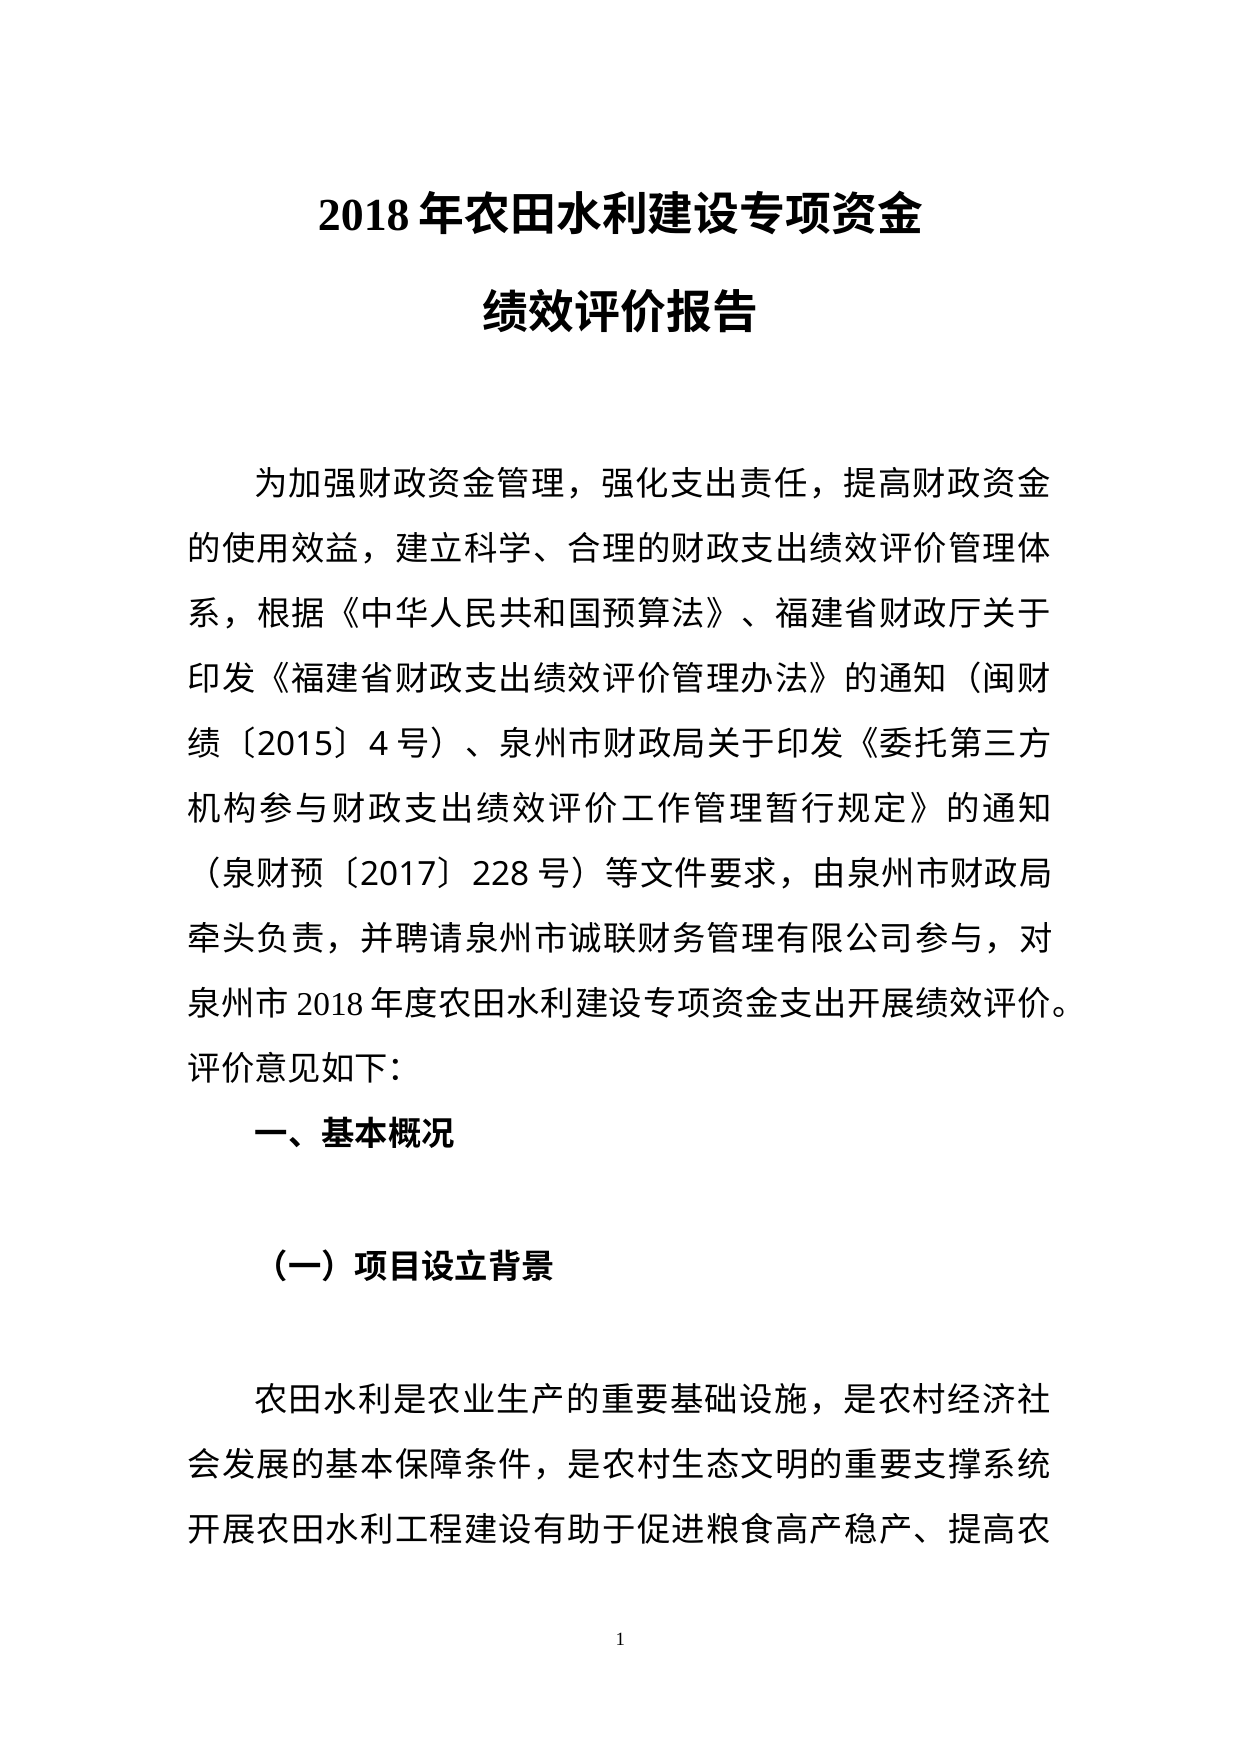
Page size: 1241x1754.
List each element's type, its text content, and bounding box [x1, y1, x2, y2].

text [187, 1364, 1053, 1559]
text 绩效评价报告 [187, 259, 1053, 357]
subtitle （一）项目设立背景 [187, 1231, 1053, 1296]
text 为加强财政资金管理，强化支出责任，提高财政资金的使用效益，建立科学、合理的财政支出绩效评价管理体系，根据《中华人民共和国预算法》、福建省财政厅关于印发《福建省财政支出绩效评价管理办法》的通知（闽财绩〔2015〕4号）、泉州市财政局关于印发《委托第三方机构参与财政支出绩效评价工作管理暂行规定》的通知（泉财预〔2017〕228号）等文件要求，由泉州市财政局牵头负责，并聘请泉州市诚联财务管理有限公司参与，对泉州市2018年度农田水利建设专项资金支出开展绩效评价。评价意见如下： [187, 448, 1053, 1098]
subtitle 一、基本概况 [187, 1098, 1053, 1163]
text 2018年农田水利建设专项资金 [187, 162, 1053, 259]
